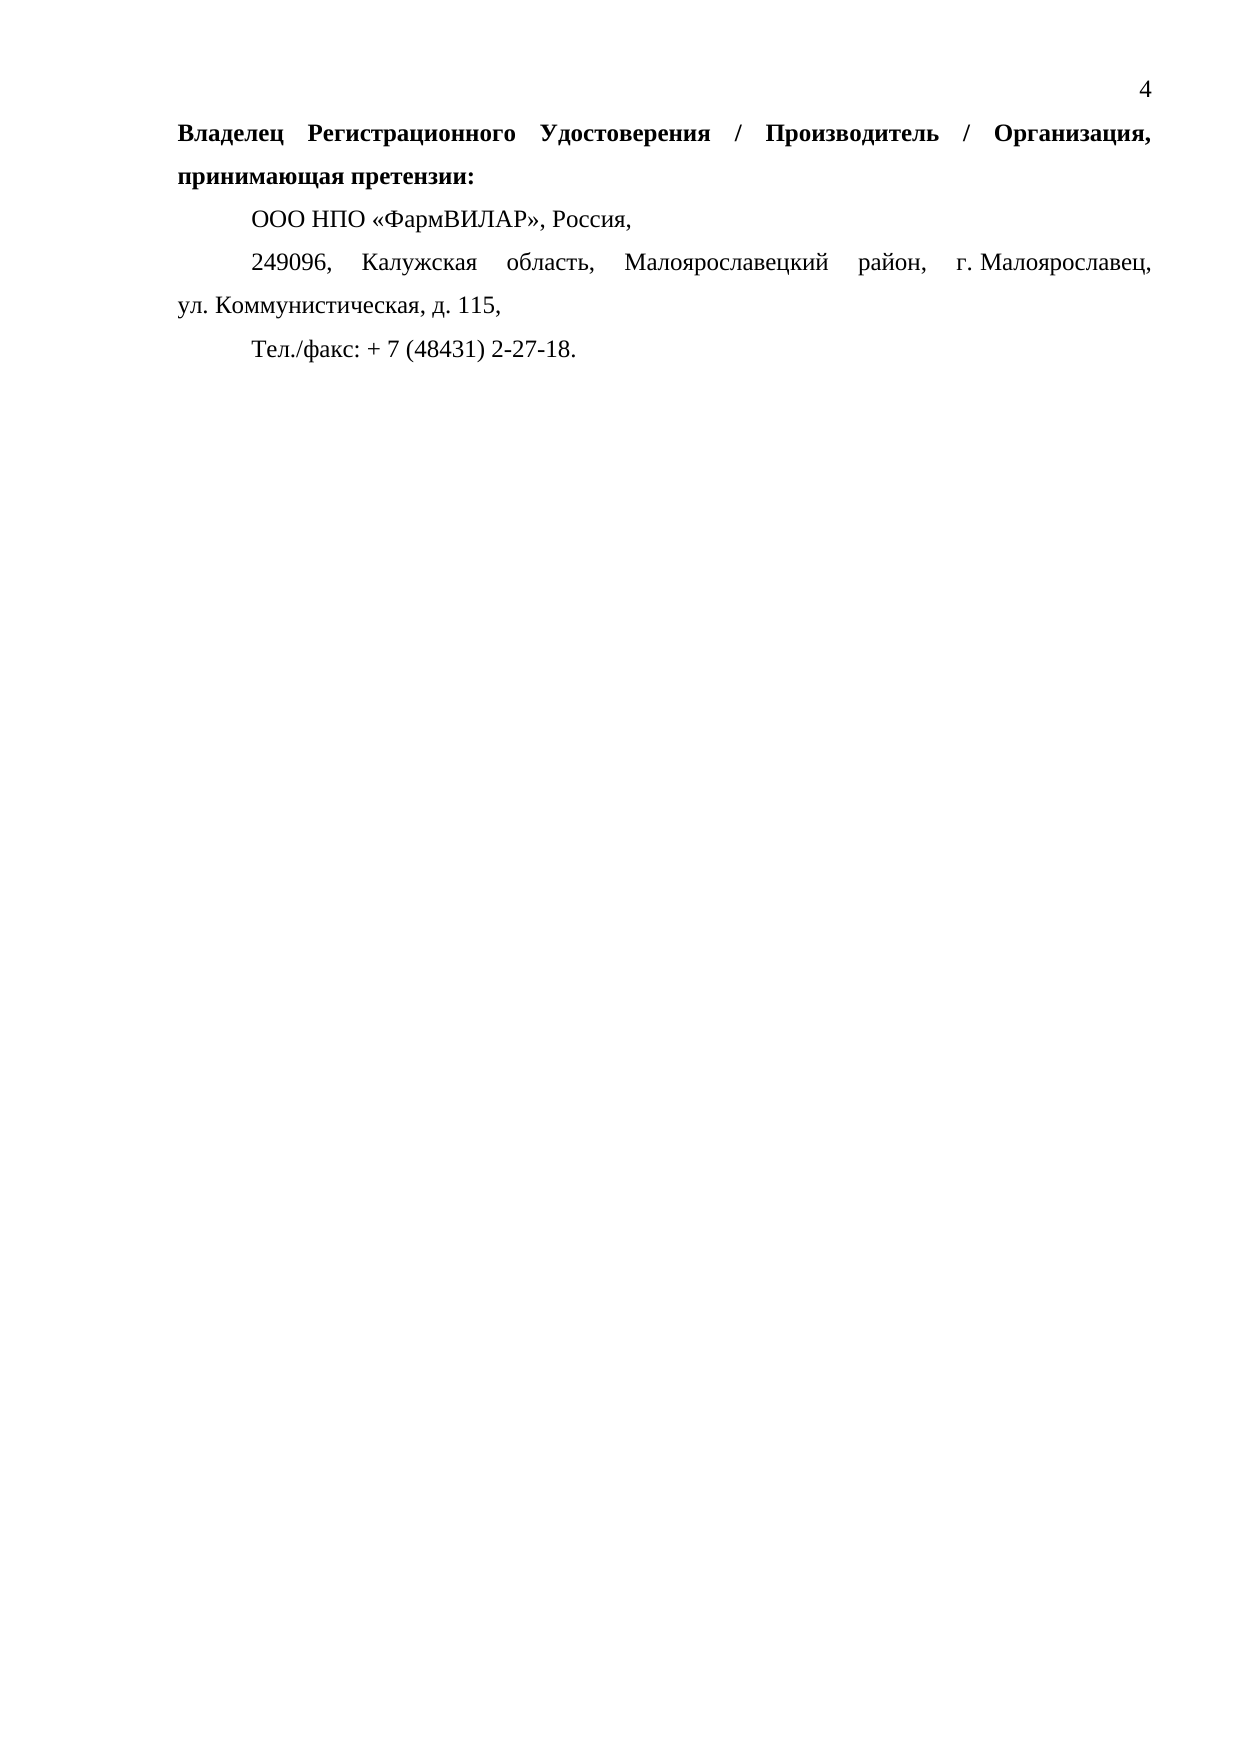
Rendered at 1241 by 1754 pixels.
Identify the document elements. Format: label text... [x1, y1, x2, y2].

text Владелец Регистрационного Удостоверения / Производитель / Организация, принимающая претензии: [177, 118, 1152, 190]
text 249096, Калужская область, Малоярославецкий район, г. Малоярославец, ул. Коммунистическая, д. 115, [177, 247, 1152, 319]
text ООО НПО «ФармВИЛАР», Россия, [177, 204, 1152, 233]
text Тел./факс: + 7 (48431) 2-27-18. [177, 334, 1152, 362]
